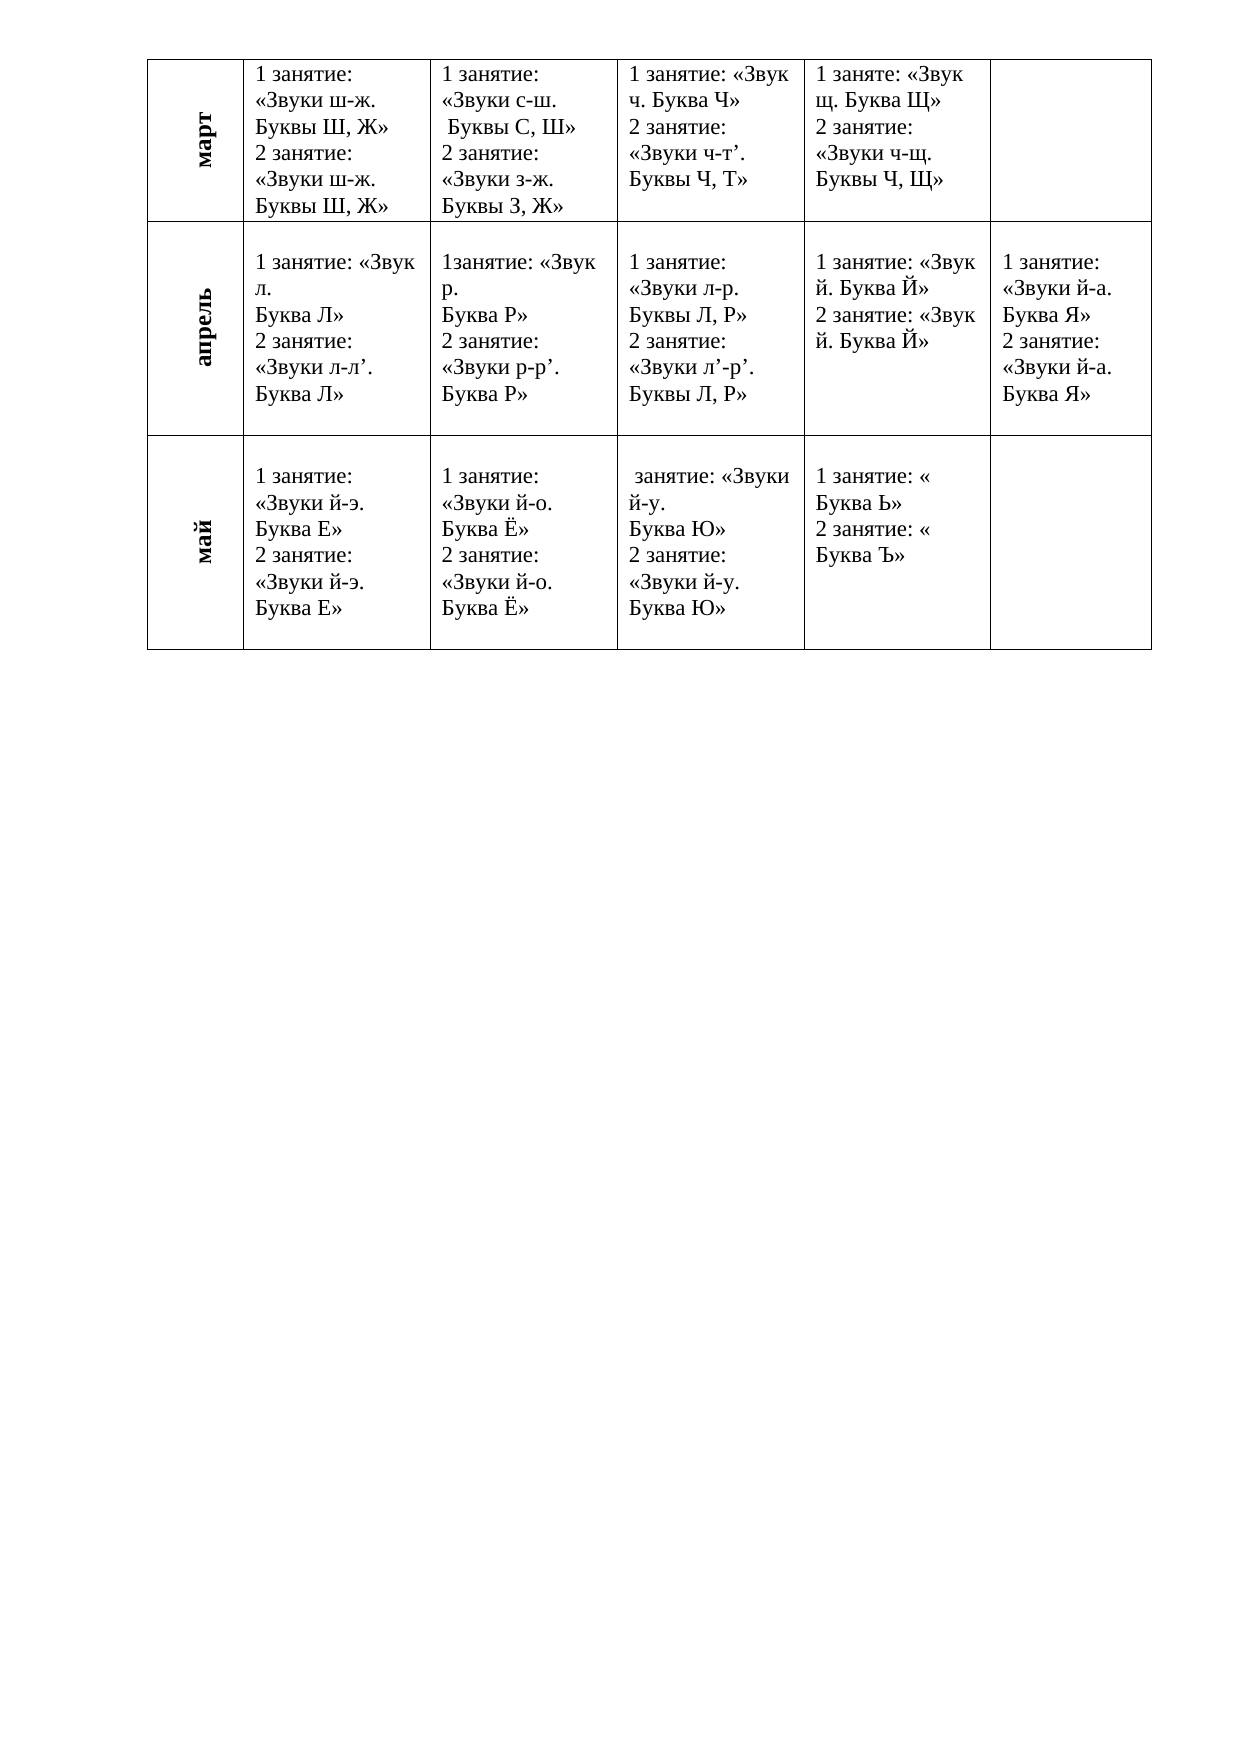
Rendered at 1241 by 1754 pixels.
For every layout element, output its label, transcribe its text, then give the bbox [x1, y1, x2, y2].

table_cell 1 занятие: «Звуки й-э. Буква Е» 2 занятие: «Звуки й-э. Буква Е» [244, 436, 430, 649]
table_cell 1 занятие: «Звуки й-а. Буква Я» 2 занятие: «Звуки й-а. Буква Я» [991, 222, 1151, 435]
table_cell занятие: «Звуки й-у. Буква Ю» 2 занятие: «Звуки й-у. Буква Ю» [618, 436, 804, 649]
table_cell 1 заняте: «Звук щ. Буква Щ» 2 занятие: «Звуки ч-щ. Буквы Ч, Щ» [805, 60, 990, 221]
table_cell 1 занятие: «Звуки ш-ж. Буквы Ш, Ж» 2 занятие: «Звуки ш-ж. Буквы Ш, Ж» [244, 60, 430, 221]
table_cell 1 занятие: «Звук ч. Буква Ч» 2 занятие: «Звуки ч-т’. Буквы Ч, Т» [618, 60, 804, 221]
table_cell май [148, 436, 243, 649]
table_cell [991, 60, 1151, 221]
table_cell 1 занятие: «Звук л. Буква Л» 2 занятие: «Звуки л-л’. Буква Л» [244, 222, 430, 435]
table_cell [991, 436, 1151, 649]
table_cell март [148, 60, 243, 221]
table_cell 1занятие: «Звук р. Буква Р» 2 занятие: «Звуки р-р’. Буква Р» [431, 222, 617, 435]
table_cell 1 занятие: «Звуки с-ш. Буквы С, Ш» 2 занятие: «Звуки з-ж. Буквы З, Ж» [431, 60, 617, 221]
table_cell 1 занятие: «Звуки л-р. Буквы Л, Р» 2 занятие: «Звуки л’-р’. Буквы Л, Р» [618, 222, 804, 435]
table_cell 1 занятие: «Звук й. Буква Й» 2 занятие: «Звук й. Буква Й» [805, 222, 990, 435]
table_cell 1 занятие: « Буква Ь» 2 занятие: « Буква Ъ» [805, 436, 990, 649]
table_cell 1 занятие: «Звуки й-о. Буква Ё» 2 занятие: «Звуки й-о. Буква Ё» [431, 436, 617, 649]
table_cell апрель [148, 222, 243, 435]
